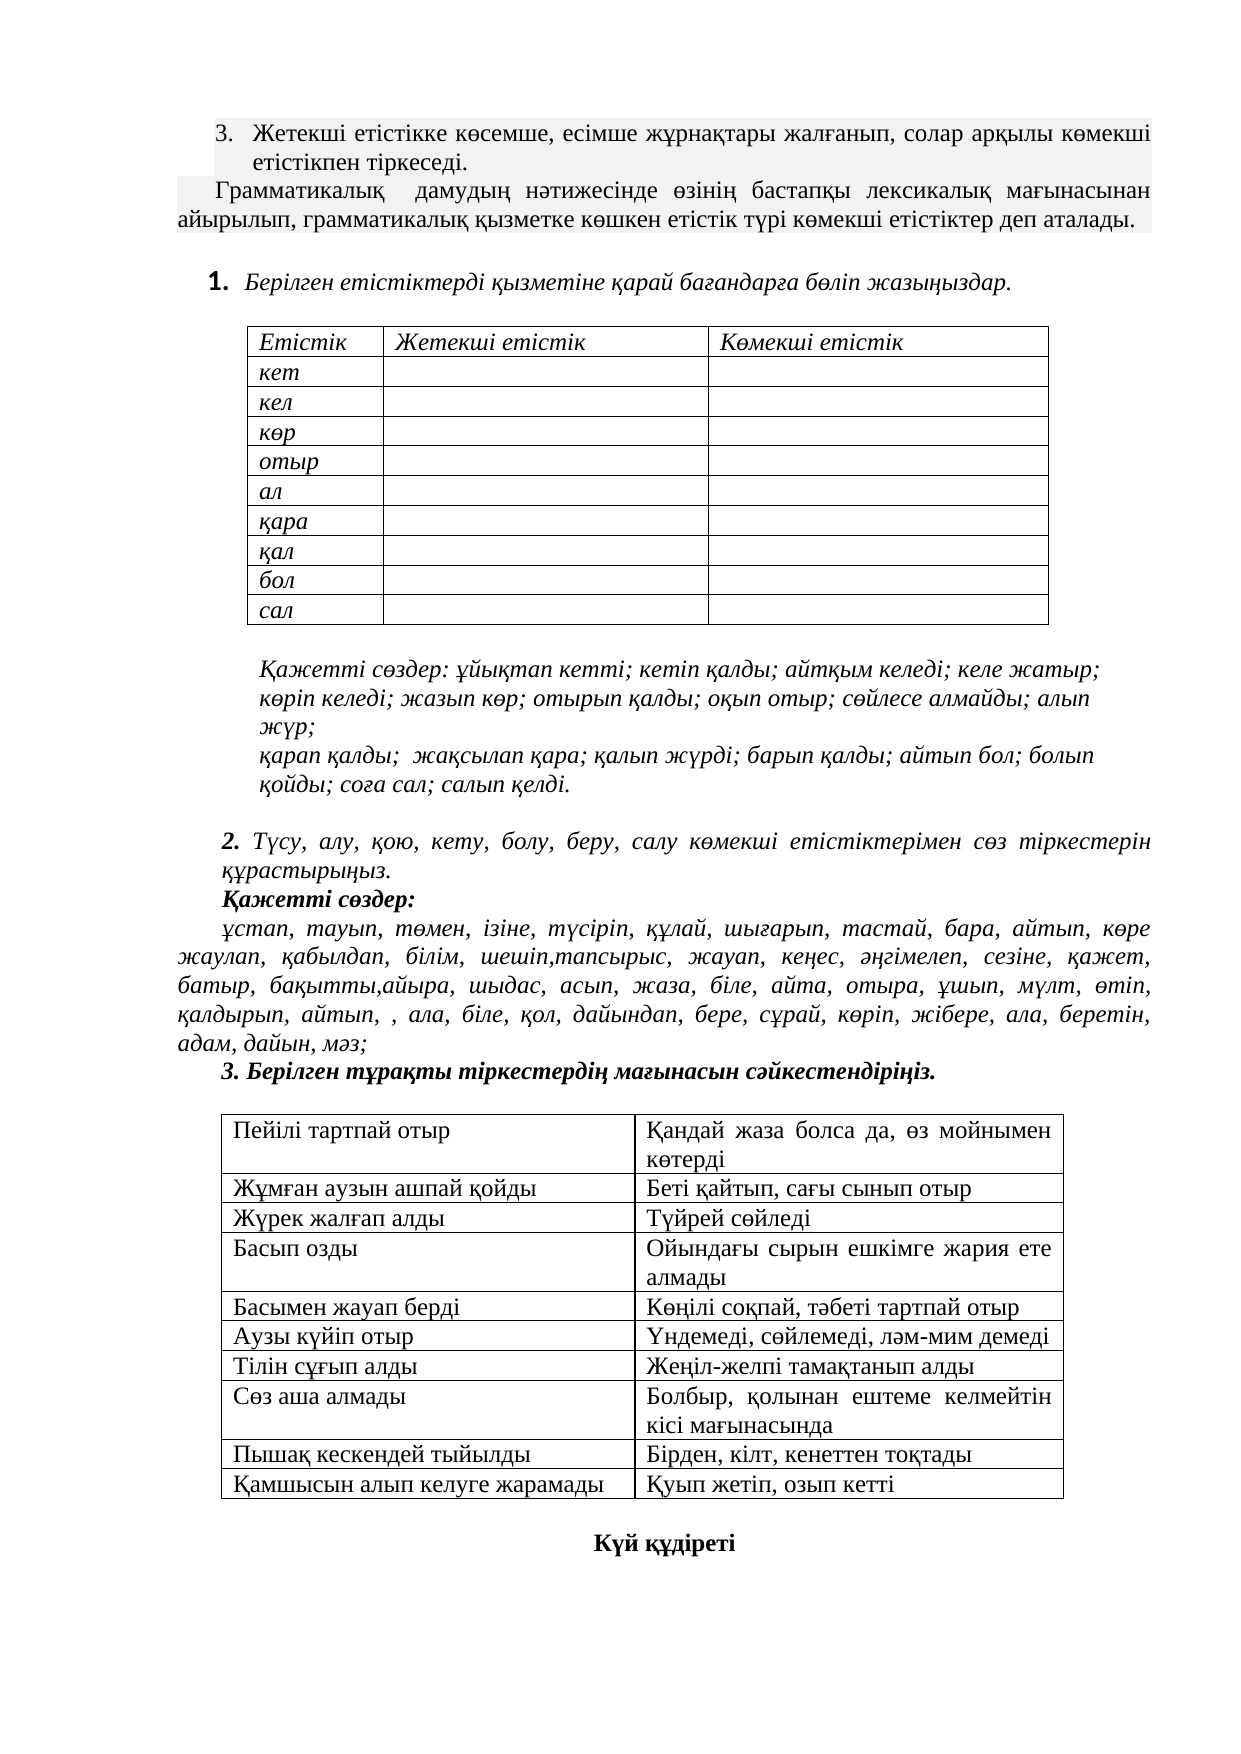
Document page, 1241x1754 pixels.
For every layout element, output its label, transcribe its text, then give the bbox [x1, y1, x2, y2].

text Қажетті сөздер: [222, 884, 1152, 913]
table_cell Жеңіл-желпі тамақтанып алды [636, 1351, 1063, 1380]
table_cell көр [248, 417, 383, 445]
table_cell Басып озды [222, 1233, 634, 1291]
text 2. Түсу, алу, қою, кету, болу, беру, салу көмекші етістіктерімен сөз тіркестерін құрастырыңыз. [222, 826, 1152, 884]
table_cell Ойындағы сырын ешкімге жария ете алмады [636, 1233, 1063, 1291]
table_cell сал [248, 595, 383, 624]
table_cell Беті қайтып, сағы сынып отыр [636, 1174, 1063, 1202]
table_cell бол [248, 566, 383, 594]
table_cell [709, 506, 1048, 535]
text Күй құдіреті [177, 1528, 1152, 1557]
table_cell Болбыр, қолынан ештеме келмейтін кісі мағынасында [636, 1381, 1063, 1438]
list қарап қалды; жақсылап қара; қалып жүрді; барып қалды; айтып бол; болып қойды; соға сал; салып қелді. [259, 740, 1152, 798]
table_cell [384, 357, 708, 386]
table_cell қара [248, 506, 383, 535]
table_cell кел [248, 387, 383, 416]
table_cell [709, 595, 1048, 624]
table_cell [384, 476, 708, 505]
text ұстап, тауып, төмен, ізіне, түсіріп, құлай, шығарып, тастай, бара, айтып, көре жаулап, қабылдап, білім, шешіп,тапсырыс, жауап, кеңес, әңгімелеп, сезіне, қажет, батыр, бақытты,айыра, шыдас, асып, жаза, біле, айта, отыра, ұшып, мүлт, өтіп, қалдырып, айтып, , ала, біле, қол, дайындап, бере, сұрай, көріп, жібере, ала, беретін, адам, дайын, мәз; [177, 913, 1152, 1056]
table_cell Үндемеді, сөйлемеді, ләм-мим демеді [636, 1321, 1063, 1350]
table_cell [384, 506, 708, 535]
table_header Жетекші етістік [384, 327, 708, 356]
list Қажетті сөздер: ұйықтап кетті; кетіп қалды; айтқым келеді; келе жатыр; көріп келеді; жазып көр; отырып қалды; оқып отыр; сөйлесе алмайды; алып жүр; [259, 654, 1152, 740]
table_cell [709, 357, 1048, 386]
table_cell Пышақ кескендей тыйылды [222, 1440, 634, 1468]
list Жетекші етістікке көсемше, есімше жұрнақтары жалғанып, солар арқылы көмекші етістікпен тіркеседі. [215, 118, 1152, 176]
text 3. Берілген тұрақты тіркестердің мағынасын сәйкестендіріңіз. [177, 1056, 1152, 1085]
table_cell [384, 566, 708, 594]
table_cell [384, 536, 708, 564]
table_header Көмекші етістік [709, 327, 1048, 356]
list Берілген етістіктерді қызметіне қарай бағандарға бөліп жазыңыздар. [207, 262, 1152, 297]
text Грамматикалық дамудың нәтижесінде өзінің бастапқы лексикалық мағынасынан айырылып, грамматикалық қызметке көшкен етістік түрі көмекші етістіктер деп аталады. [177, 176, 1152, 233]
table_cell Жүрек жалғап алды [222, 1203, 634, 1232]
table_cell [709, 446, 1048, 475]
table_cell [709, 536, 1048, 564]
table_cell Сөз аша алмады [222, 1381, 634, 1438]
table_cell [709, 387, 1048, 416]
table_cell Жұмған аузын ашпай қойды [222, 1174, 634, 1202]
table_cell Тілін сұғып алды [222, 1351, 634, 1380]
table_cell Басымен жауап берді [222, 1292, 634, 1320]
table_cell [384, 595, 708, 624]
table_cell қал [248, 536, 383, 564]
table_cell кет [248, 357, 383, 386]
table_cell [709, 476, 1048, 505]
table_cell [384, 387, 708, 416]
table_cell Аузы күйіп отыр [222, 1321, 634, 1350]
table_cell Көңілі соқпай, тәбеті тартпай отыр [636, 1292, 1063, 1320]
table_cell [384, 417, 708, 445]
table_header Пейілі тартпай отыр [222, 1115, 634, 1172]
table_cell Түйрей сөйледі [636, 1203, 1063, 1232]
table_cell Бірден, кілт, кенеттен тоқтады [636, 1440, 1063, 1468]
table_cell Қамшысын алып келуге жарамады [222, 1469, 634, 1498]
table_cell ал [248, 476, 383, 505]
table_header Қандай жаза болса да, өз мойнымен көтерді [636, 1115, 1063, 1172]
table_header Етістік [248, 327, 383, 356]
table_cell Қуып жетіп, озып кетті [636, 1469, 1063, 1498]
table_cell [709, 566, 1048, 594]
table_cell [709, 417, 1048, 445]
table_cell отыр [248, 446, 383, 475]
table_cell [384, 446, 708, 475]
